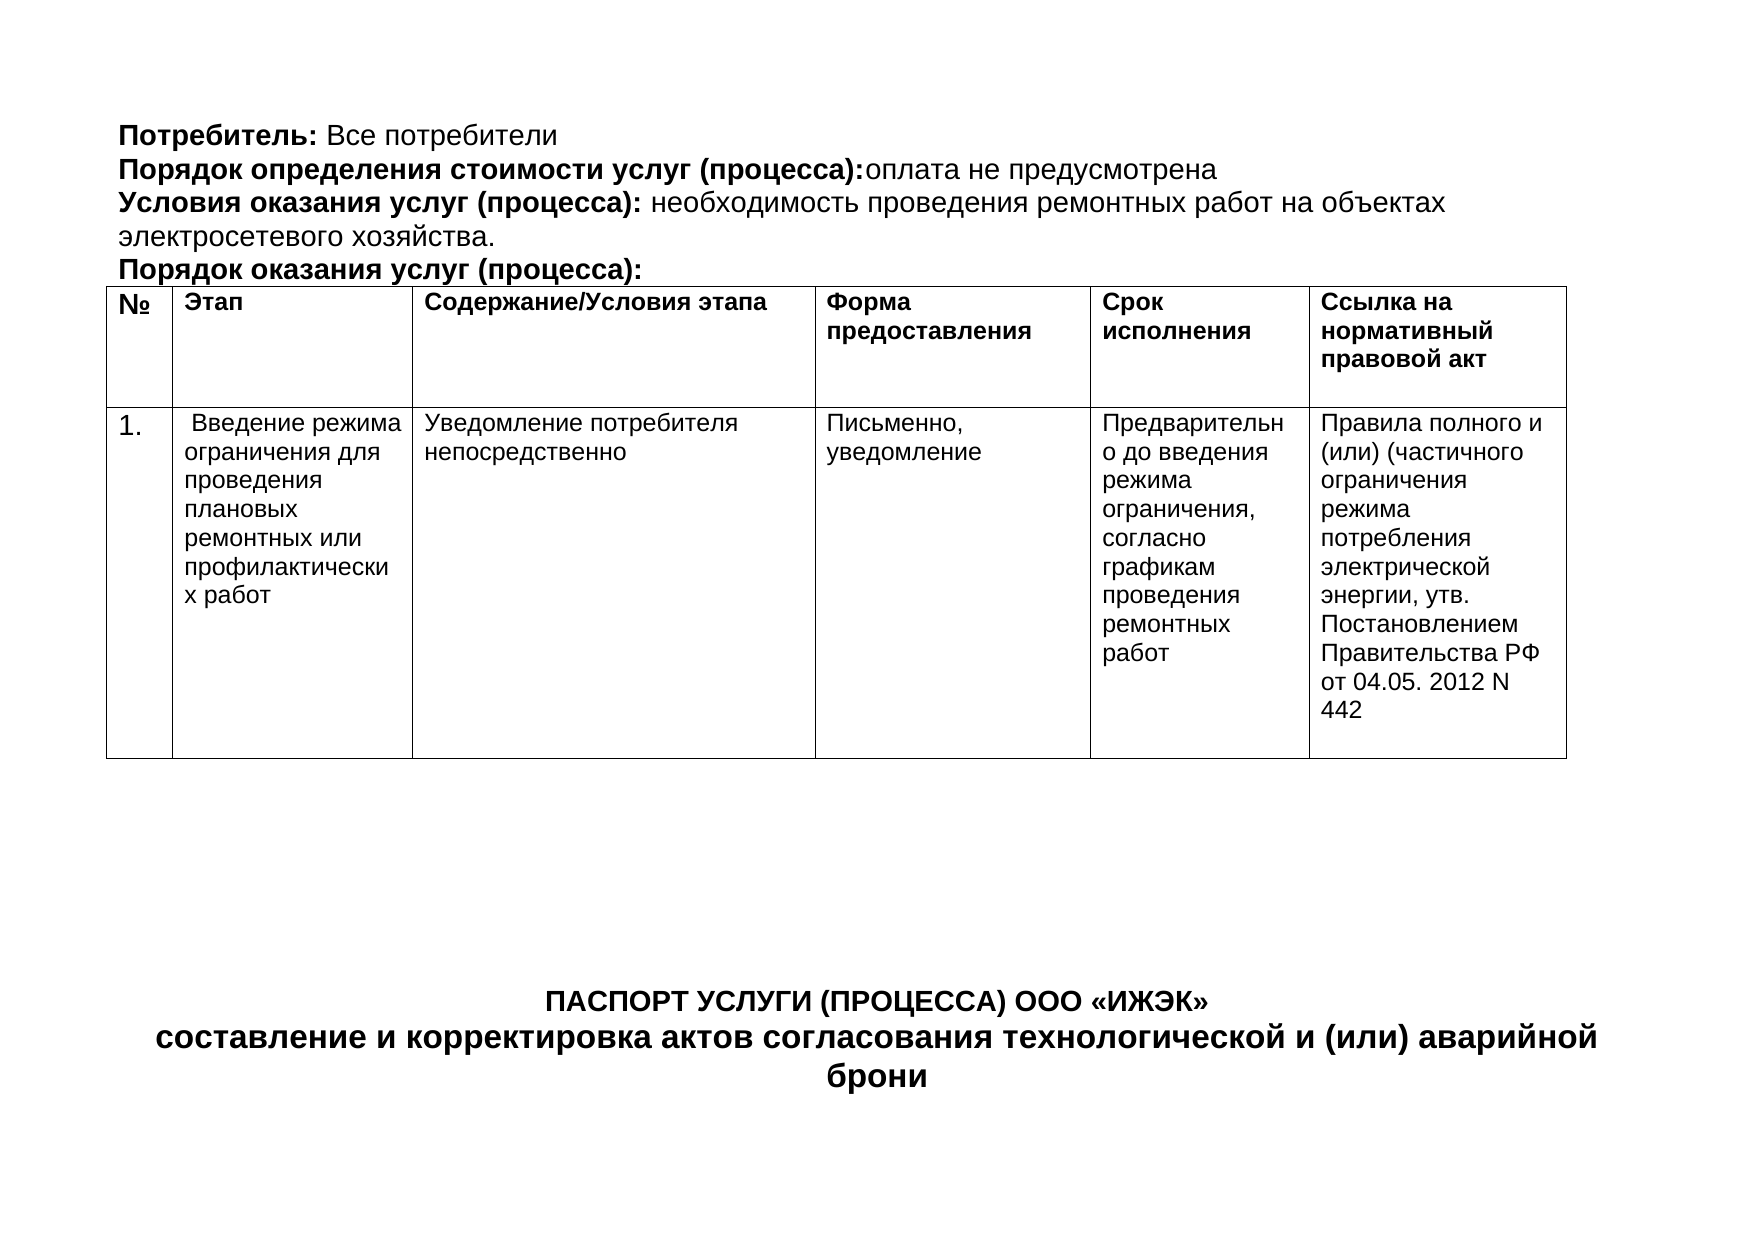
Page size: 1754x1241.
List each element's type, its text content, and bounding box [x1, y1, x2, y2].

table_header Срок исполнения [1091, 287, 1309, 407]
table_header № [107, 287, 172, 407]
text составление и корректировка актов согласования технологической и (или) аварийной брони [118, 1017, 1636, 1094]
text Потребитель: Все потребители [118, 118, 1636, 152]
table_cell Введение режима ограничения для проведения плановых ремонтных или профилактических работ [173, 408, 412, 757]
table_header Содержание/Условия этапа [413, 287, 815, 407]
table_cell Письменно, уведомление [816, 408, 1090, 757]
table_header Форма предоставления [816, 287, 1090, 407]
table_header Ссылка на нормативный правовой акт [1310, 287, 1566, 407]
table_cell 1. [107, 408, 172, 757]
table_header Этап [173, 287, 412, 407]
table_cell Правила полного и (или) (частичного ограничения режима потребления электрической энергии, утв. Постановлением Правительства РФ от 04.05. 2012 N 442 [1310, 408, 1566, 757]
text Порядок определения стоимости услуг (процесса):оплата не предусмотрена [118, 152, 1636, 185]
text Условия оказания услуг (процесса): необходимость проведения ремонтных работ на объектах электросетевого хозяйства. [118, 185, 1636, 252]
table_cell Уведомление потребителя непосредственно [413, 408, 815, 757]
text Порядок оказания услуг (процесса): [118, 252, 1636, 286]
table_cell Предварительно до введения режима ограничения, согласно графикам проведения ремонтных работ [1091, 408, 1309, 757]
text ПАСПОРТ УСЛУГИ (ПРОЦЕССА) ООО «ИЖЭК» [118, 984, 1636, 1017]
